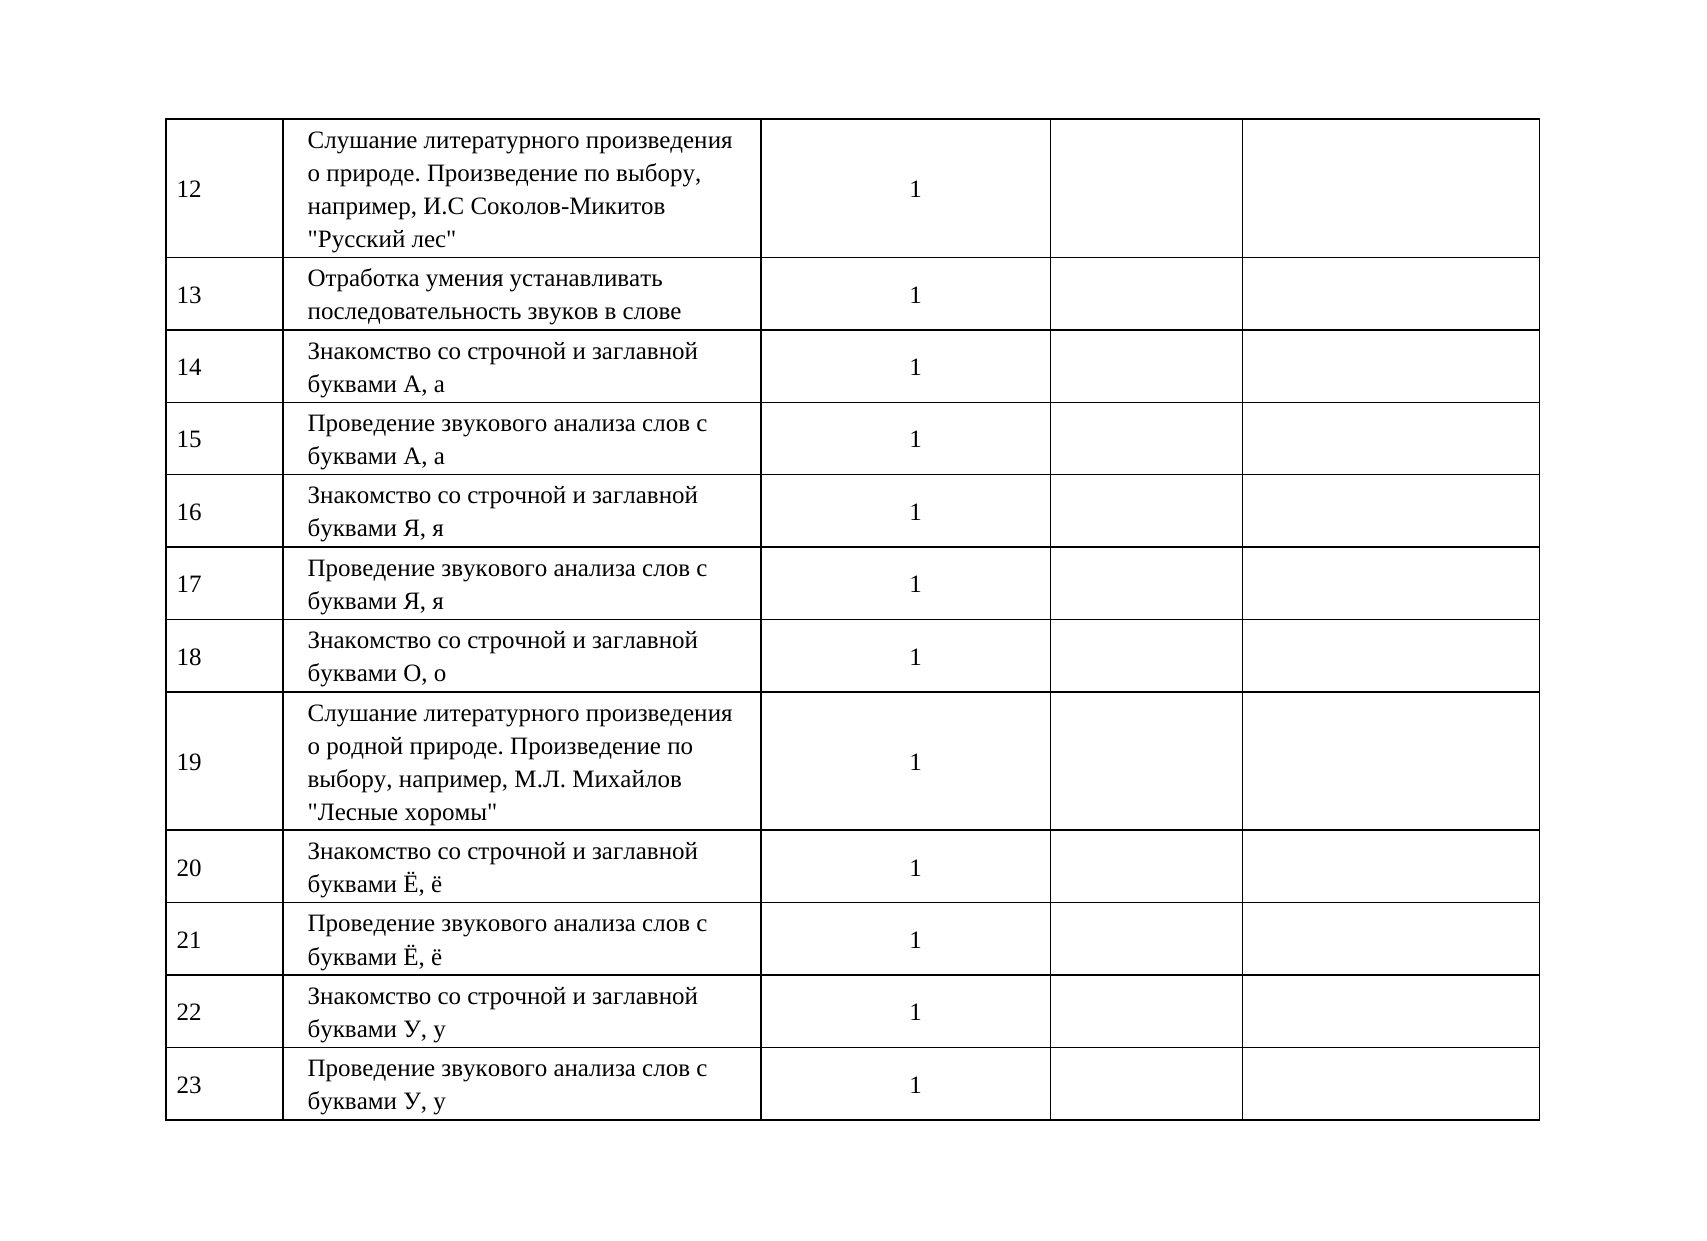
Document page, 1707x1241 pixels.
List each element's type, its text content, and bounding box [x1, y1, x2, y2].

table_cell Знакомство со строчной и заглавной буквами Ё, ё [284, 831, 760, 902]
table_cell [1051, 976, 1242, 1047]
table_cell 19 [167, 693, 282, 829]
table_cell [1243, 548, 1539, 618]
table_cell 1 [762, 693, 1050, 829]
table_cell 15 [167, 403, 282, 474]
table_cell 21 [167, 903, 282, 974]
table_cell [1243, 976, 1539, 1047]
table_cell [1051, 620, 1242, 691]
table_cell Знакомство со строчной и заглавной буквами У, у [284, 976, 760, 1047]
table_cell 1 [762, 120, 1050, 257]
table_cell [1243, 331, 1539, 401]
table_cell [1051, 403, 1242, 474]
table_cell [1051, 831, 1242, 902]
table_cell 1 [762, 903, 1050, 974]
table_cell [1243, 120, 1539, 257]
table_cell 1 [762, 331, 1050, 401]
table_cell Слушание литературного произведения о родной природе. Произведение по выбору, например, М.Л. Михайлов "Лесные хоромы" [284, 693, 760, 829]
table_cell Проведение звукового анализа слов с буквами У, у [284, 1048, 760, 1119]
table_cell Отработка умения устанавливать последовательность звуков в слове [284, 258, 760, 329]
table_cell [1243, 475, 1539, 546]
table_cell 1 [762, 620, 1050, 691]
table_cell [1243, 258, 1539, 329]
table_cell [1243, 693, 1539, 829]
table_cell [1243, 1048, 1539, 1119]
table_cell 1 [762, 976, 1050, 1047]
table_cell Проведение звукового анализа слов с буквами Ё, ё [284, 903, 760, 974]
table_cell 1 [762, 548, 1050, 618]
table_cell Слушание литературного произведения о природе. Произведение по выбору, например, И.С Соколов-Микитов "Русский лес" [284, 120, 760, 257]
table_cell [1243, 903, 1539, 974]
table_cell Проведение звукового анализа слов с буквами Я, я [284, 548, 760, 618]
table_cell 18 [167, 620, 282, 691]
table_cell 12 [167, 120, 282, 257]
table_cell 1 [762, 403, 1050, 474]
table_cell Знакомство со строчной и заглавной буквами О, о [284, 620, 760, 691]
table_cell 20 [167, 831, 282, 902]
table_cell Знакомство со строчной и заглавной буквами Я, я [284, 475, 760, 546]
table_cell [1051, 475, 1242, 546]
table_cell 14 [167, 331, 282, 401]
table_cell Знакомство со строчной и заглавной буквами А, а [284, 331, 760, 401]
table_cell Проведение звукового анализа слов с буквами А, а [284, 403, 760, 474]
table_cell 1 [762, 1048, 1050, 1119]
table_cell [1243, 403, 1539, 474]
table_cell 1 [762, 258, 1050, 329]
table_cell [1051, 258, 1242, 329]
table_cell 13 [167, 258, 282, 329]
table_cell 23 [167, 1048, 282, 1119]
table_cell [1051, 1048, 1242, 1119]
table_cell [1051, 903, 1242, 974]
table_cell 22 [167, 976, 282, 1047]
table_cell 16 [167, 475, 282, 546]
table_cell [1051, 120, 1242, 257]
table_cell [1051, 548, 1242, 618]
table_cell [1243, 831, 1539, 902]
table_cell 17 [167, 548, 282, 618]
table_cell [1243, 620, 1539, 691]
table_cell [1051, 331, 1242, 401]
table_cell 1 [762, 475, 1050, 546]
table_cell [1051, 693, 1242, 829]
table_cell 1 [762, 831, 1050, 902]
